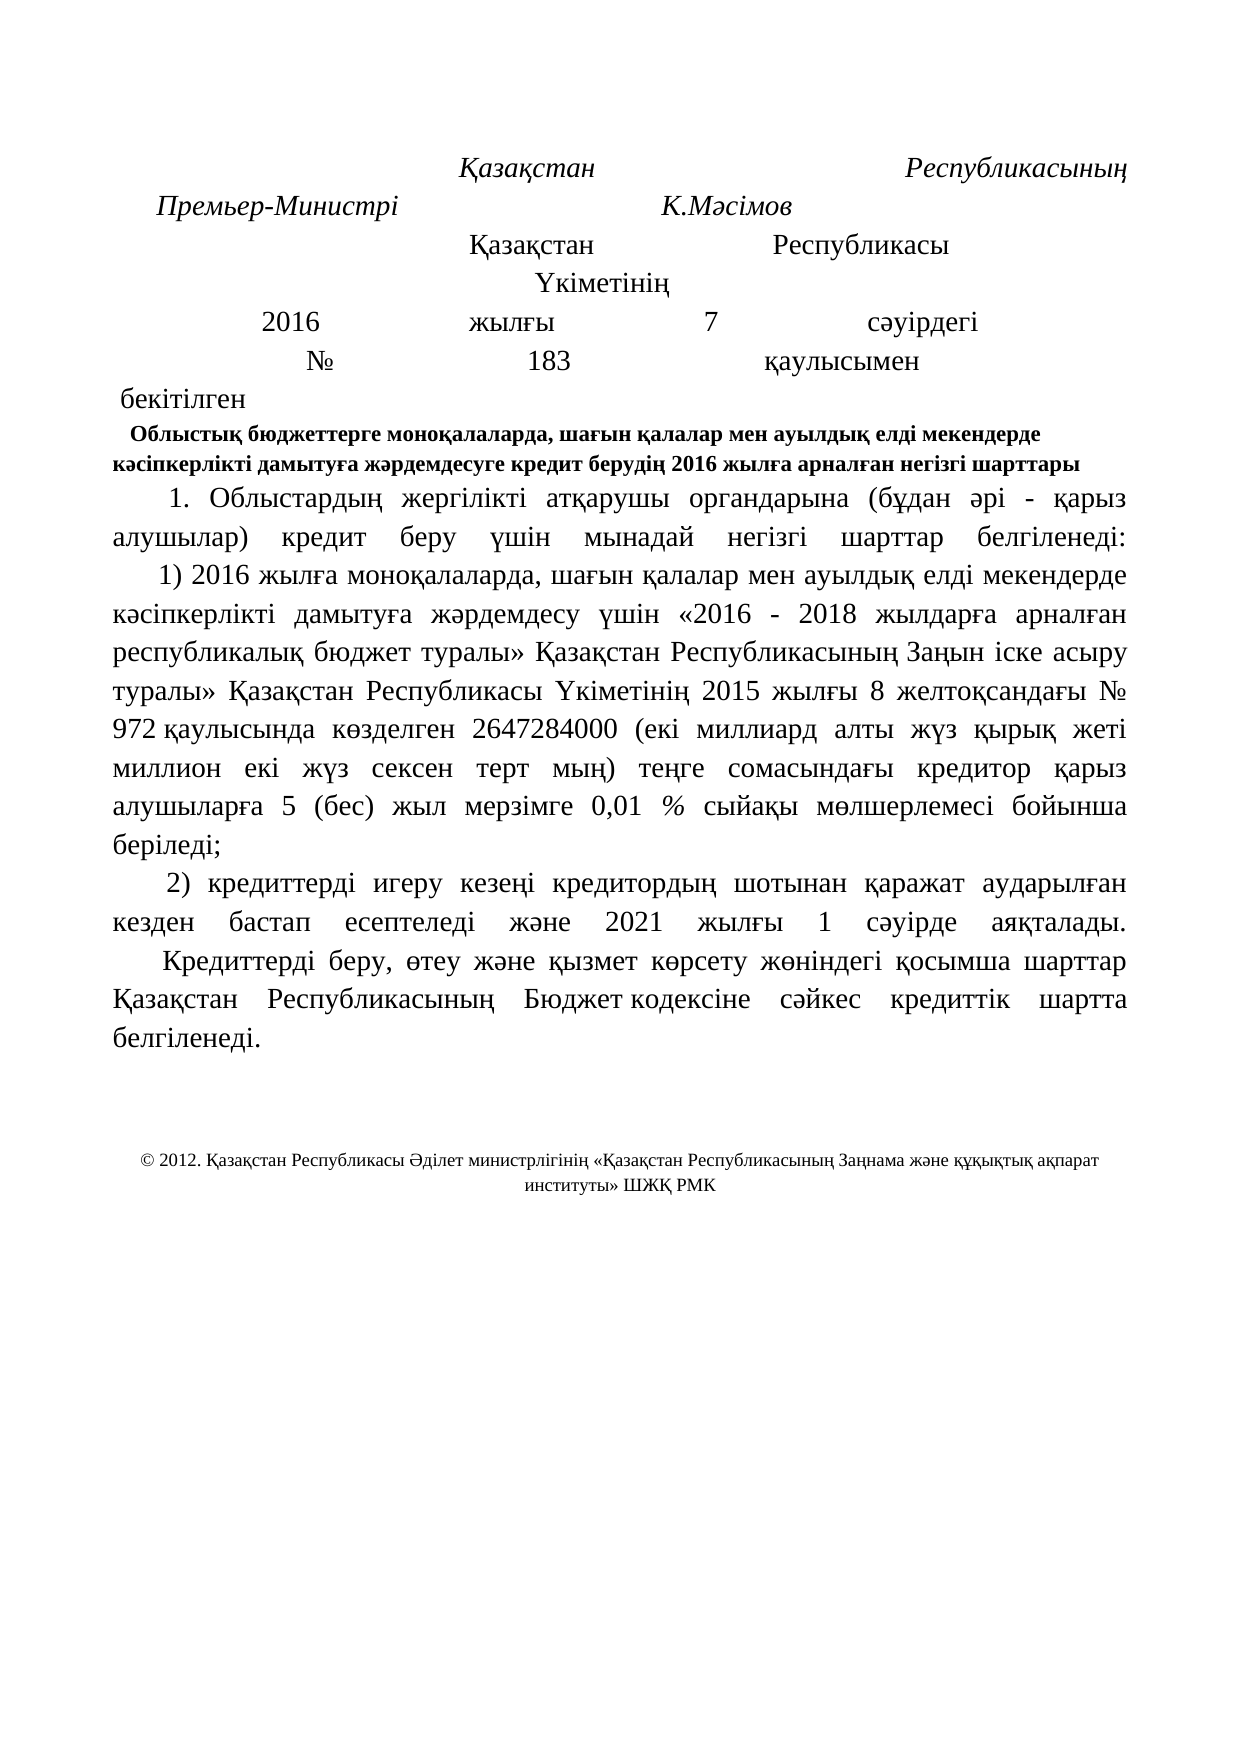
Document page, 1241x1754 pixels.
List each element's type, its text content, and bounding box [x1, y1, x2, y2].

text Облыстық бюджеттерге моноқалаларда, шағын қалалар мен ауылдық елді мекендерде кәсіпкерлікті дамытуға жәрдемдесуге кредит берудің 2016 жылға арналған негізгі шарттары [112, 420, 1128, 476]
text © 2012. Қазақстан Республикасы Әділет министрлігінің «Қазақстан Республикасының Заңнама және құқықтық ақпарат институты» ШЖҚ РМК [112, 1149, 1128, 1195]
text Қазақстан Республикасы Үкіметінің 2016 жылғы 7 сәуірдегі № 183 қаулысымен бекітілген [112, 227, 1128, 415]
text 1. Облыстардың жергілікті атқарушы органдарына (бұдан әрі - қарыз алушылар) кредит беру үшін мынадай негізгі шарттар белгіленеді: 1) 2016 жылға моноқалаларда, шағын қалалар мен ауылдық елді мекендерде кәсіпкерлікті дамытуға жәрдемдесу үшін «2016 - 2018 жылдарға арналған республикалық бюджет туралы» Қазақстан Республикасының Заңын іске асыру туралы» Қазақстан Республикасы Үкіметінің 2015 жылғы 8 желтоқсандағы № 972 қаулысында көзделген 2647284000 (екі миллиард алты жүз қырық жеті миллион екі жүз сексен терт мың) теңге сомасындағы кредитор қарыз алушыларға 5 (бес) жыл мерзімге 0,01 % сыйақы мөлшерлемесі бойынша беріледі; 2) кредиттерді игеру кезеңі кредитордың шотынан қаражат аударылған кезден бастап есептеледі және 2021 жылғы 1 сәуірде аяқталады. Кредиттерді беру, өтеу және қызмет көрсету жөніндегі қосымша шарттар Қазақстан Республикасының Бюджет кодексіне сәйкес кредиттік шартта белгіленеді. [112, 480, 1128, 1053]
text Қазақстан Республикасының Премьер-Министрі К.Мәсімов [112, 150, 1128, 222]
